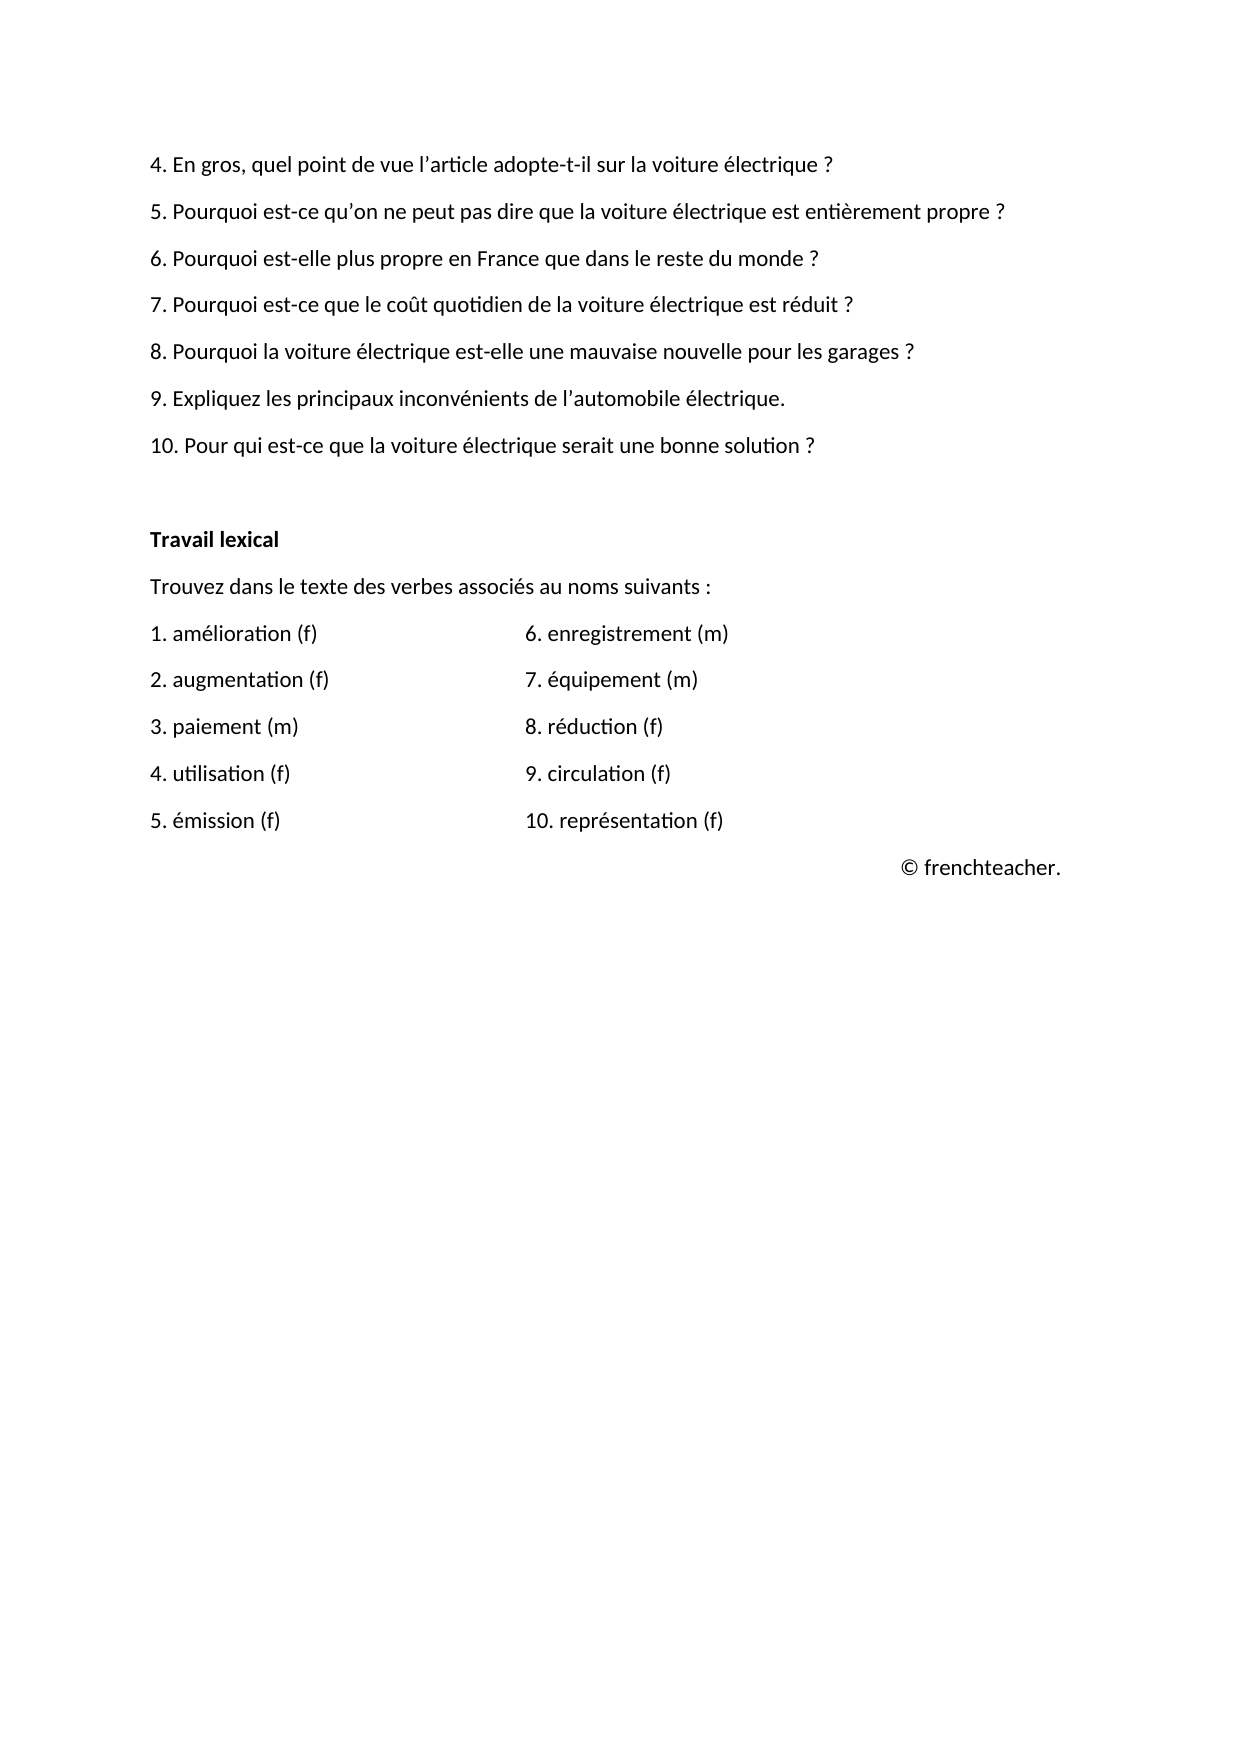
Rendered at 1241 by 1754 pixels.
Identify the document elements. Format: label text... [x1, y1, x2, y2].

text 5. émission (f) 10. représentation (f) [150, 806, 1090, 834]
text 8. Pourquoi la voiture électrique est-elle une mauvaise nouvelle pour les garages ? [150, 337, 1090, 366]
text © frenchteacher. [825, 853, 1090, 881]
text 9. Expliquez les principaux inconvénients de l’automobile électrique. [150, 384, 1090, 412]
text 2. augmentation (f) 7. équipement (m) [150, 666, 1090, 694]
text 10. Pour qui est-ce que la voiture électrique serait une bonne solution ? [150, 431, 1090, 459]
text Trouvez dans le texte des verbes associés au noms suivants : [150, 572, 1090, 600]
text 1. amélioration (f) 6. enregistrement (m) [150, 619, 1090, 647]
text 4. En gros, quel point de vue l’article adopte-t-il sur la voiture électrique ? [150, 150, 1090, 178]
text 4. utilisation (f) 9. circulation (f) [150, 759, 1090, 787]
text 5. Pourquoi est-ce qu’on ne peut pas dire que la voiture électrique est entièrement propre ? [150, 197, 1090, 225]
text 3. paiement (m) 8. réduction (f) [150, 712, 1090, 741]
text 7. Pourquoi est-ce que le coût quotidien de la voiture électrique est réduit ? [150, 291, 1090, 319]
text 6. Pourquoi est-elle plus propre en France que dans le reste du monde ? [150, 244, 1090, 272]
text Travail lexical [150, 525, 1090, 553]
